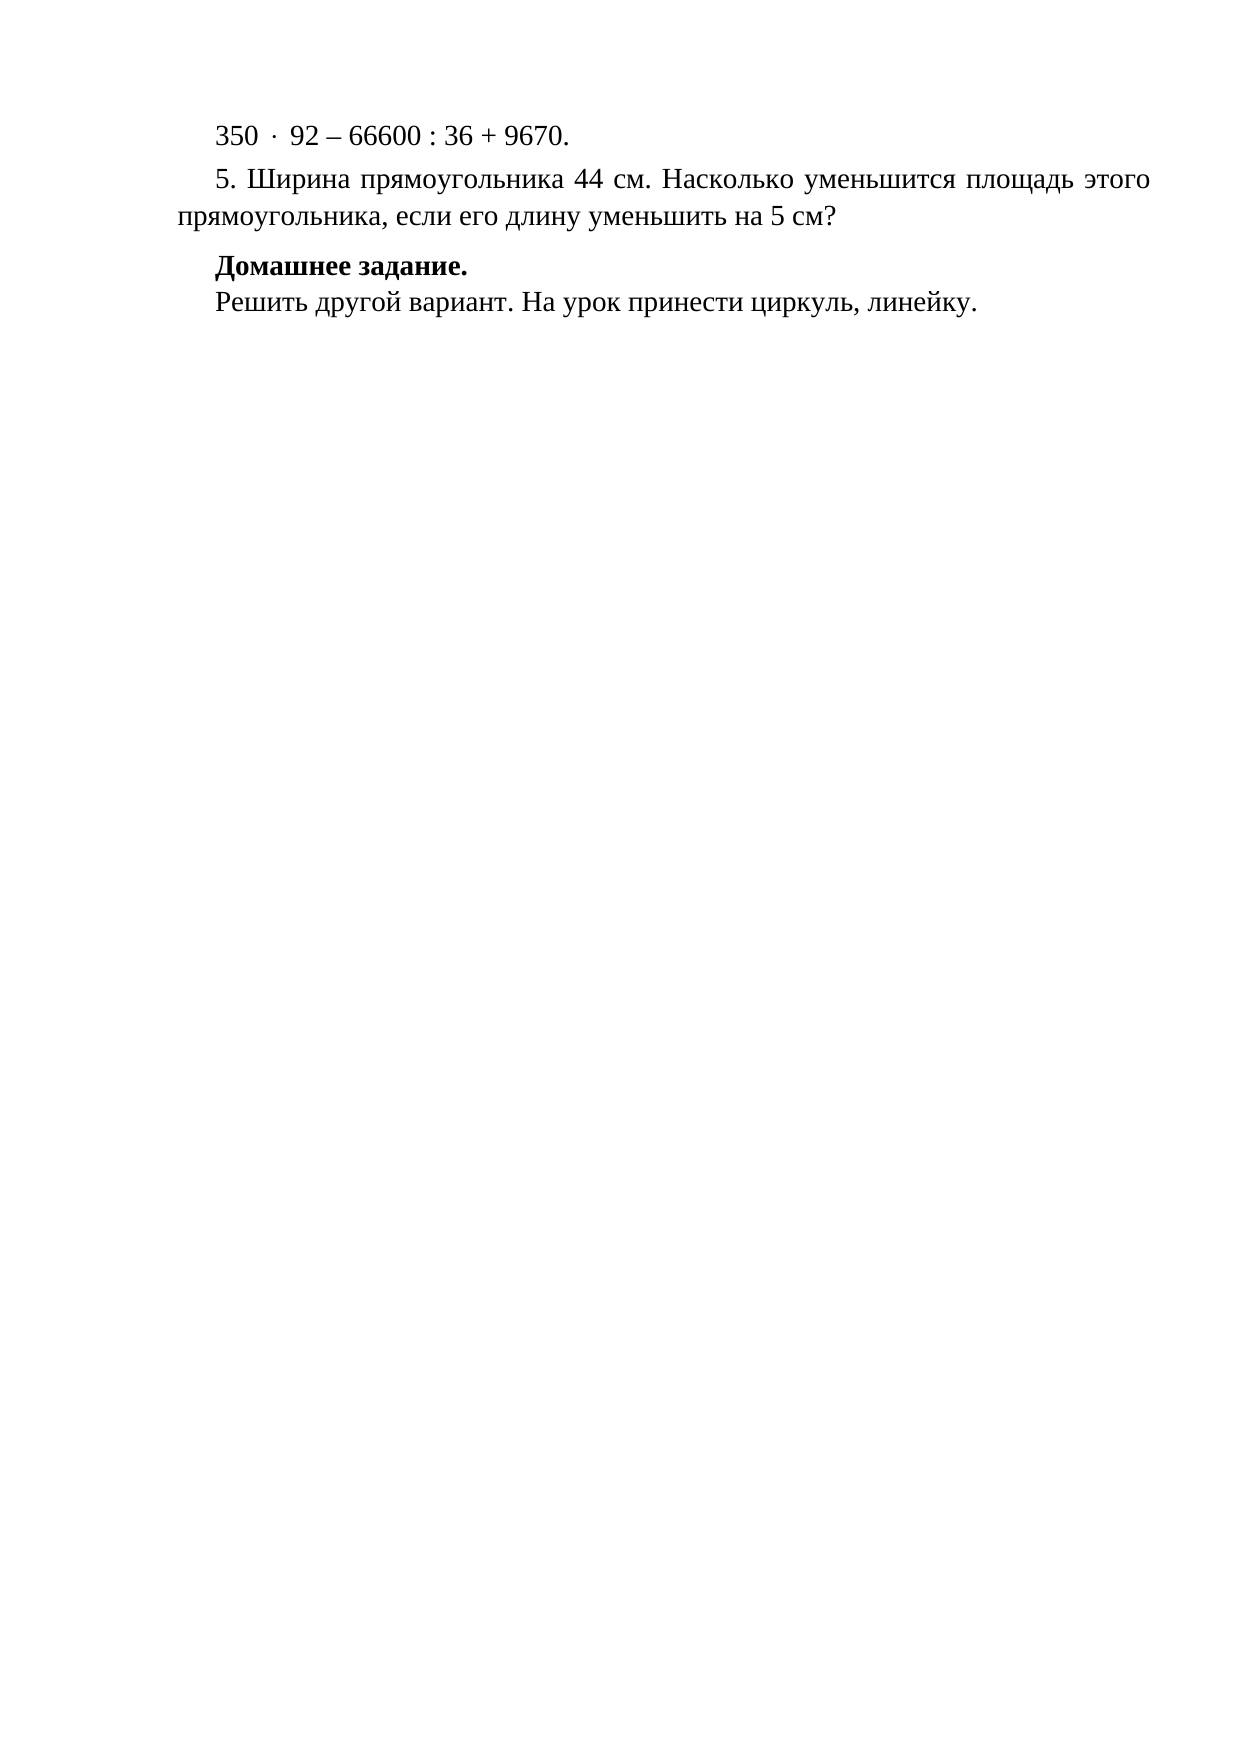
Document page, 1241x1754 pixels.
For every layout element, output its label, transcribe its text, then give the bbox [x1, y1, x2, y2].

text Домашнее задание. [177, 248, 1152, 281]
text Решить другой вариант. На урок принести циркуль, линейку. [177, 284, 1152, 318]
text 350  92 – 66600 : 36 + 9670. [177, 118, 1152, 152]
text 5. Ширина прямоугольника 44 см. Насколько уменьшится площадь этого прямоугольника, если его длину уменьшить на 5 см? [177, 161, 1152, 232]
